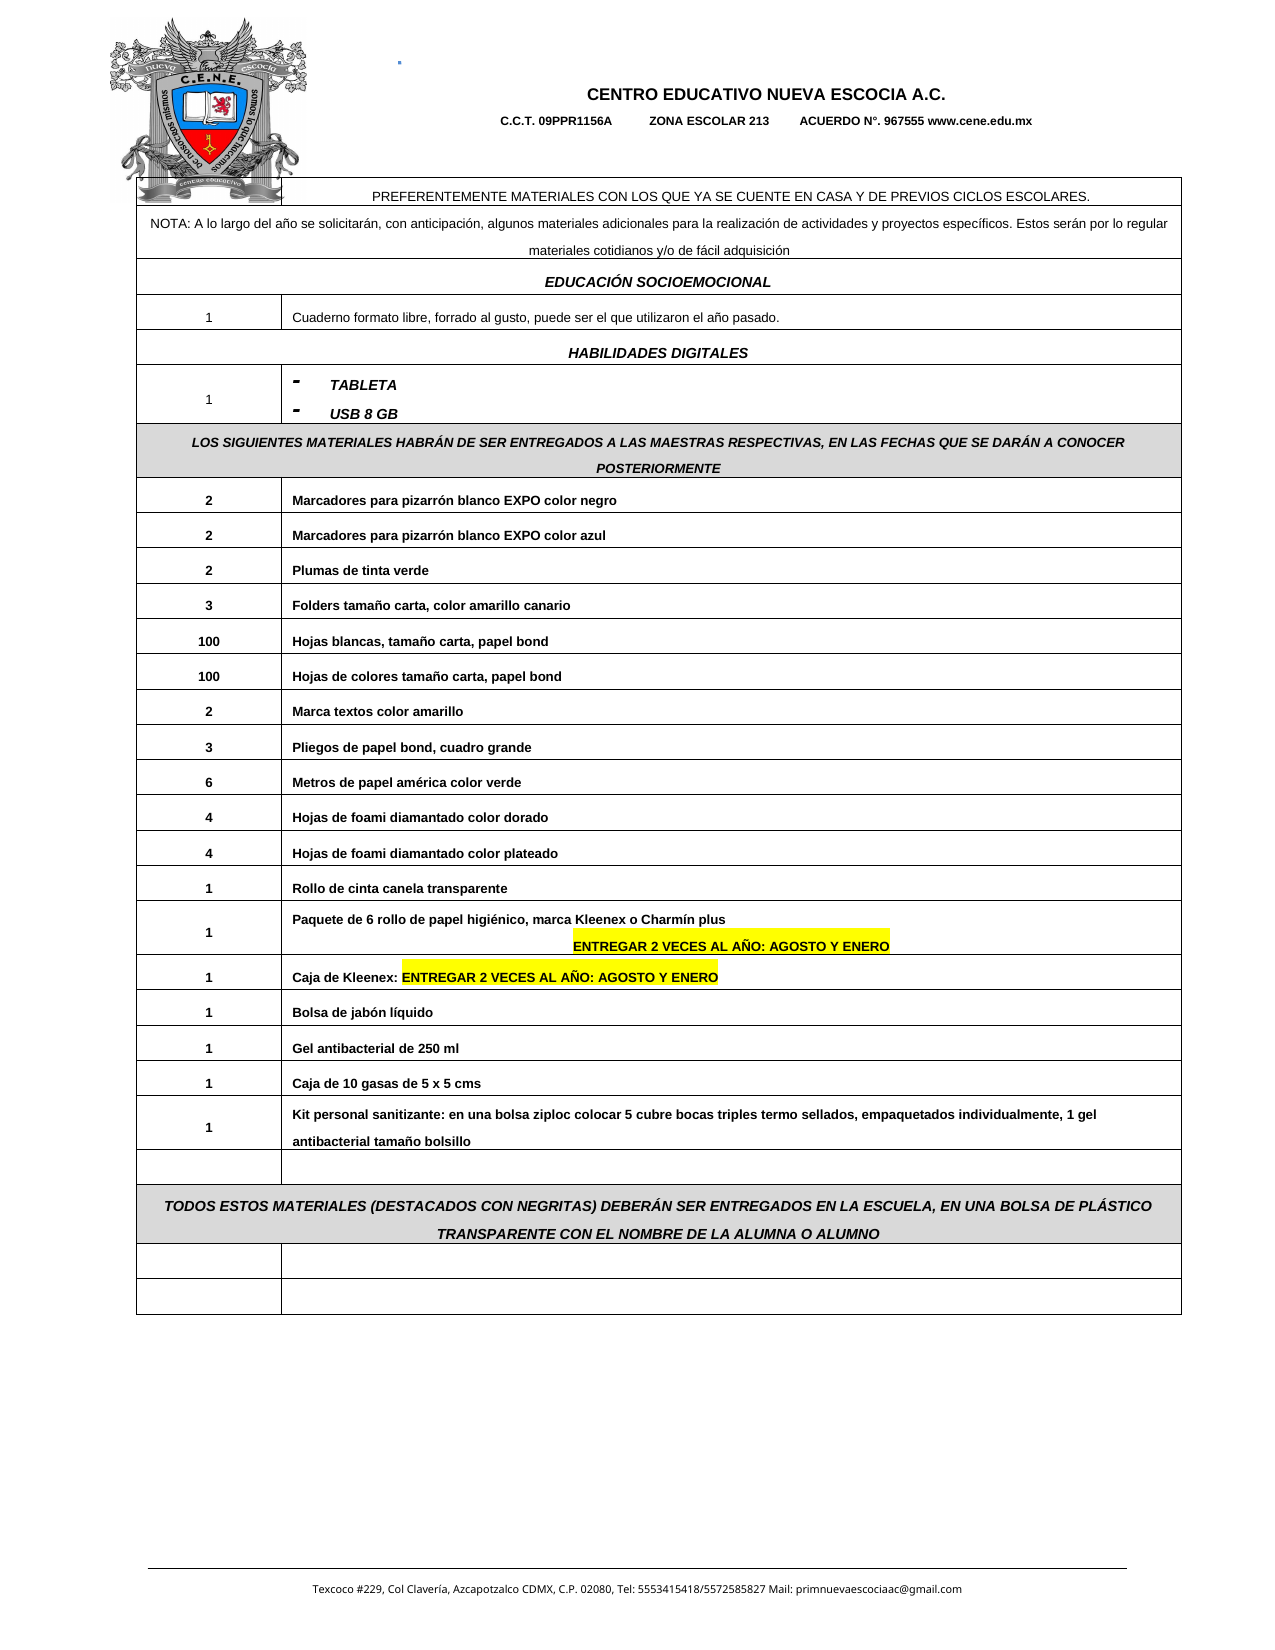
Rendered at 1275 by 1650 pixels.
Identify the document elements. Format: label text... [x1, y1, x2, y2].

table_cell Hojas blancas, tamaño carta, papel bond [282, 619, 1181, 653]
table_cell Hojas de foami diamantado color dorado [282, 795, 1181, 830]
table_cell Caja de 10 gasas de 5 x 5 cms [282, 1061, 1181, 1095]
table_cell 1 [137, 1026, 281, 1060]
table_cell 1 [137, 365, 281, 423]
table_cell 1 [137, 955, 281, 989]
table_cell Bolsa de jabón líquido [282, 990, 1181, 1025]
table_cell Rollo de cinta canela transparente [282, 866, 1181, 900]
table_cell 2 [137, 548, 281, 582]
table_cell 1 [137, 901, 281, 954]
table_cell 1 [137, 1061, 281, 1095]
table_cell EDUCACIÓN SOCIOEMOCIONAL [137, 259, 1181, 294]
table_cell Hojas de foami diamantado color plateado [282, 831, 1181, 865]
table_cell HABILIDADES DIGITALES [137, 330, 1181, 364]
table_cell 2 [137, 513, 281, 547]
table_cell TODOS ESTOS MATERIALES (DESTACADOS CON NEGRITAS) DEBERÁN SER ENTREGADOS EN LA ESCUELA, EN UNA BOLSA DE PLÁSTICO TRANSPARENTE CON EL NOMBRE DE LA ALUMNA O ALUMNO [137, 1185, 1181, 1243]
table_cell Paquete de 6 rollo de papel higiénico, marca Kleenex o Charmín plus ENTREGAR 2 VECES AL AÑO: AGOSTO Y ENERO [282, 901, 1181, 954]
table_cell Hojas de colores tamaño carta, papel bond [282, 654, 1181, 688]
table_cell Pliegos de papel bond, cuadro grande [282, 725, 1181, 759]
table_cell 3 [137, 584, 281, 618]
picture [110, 17, 307, 203]
table_cell [282, 1150, 1181, 1184]
table_cell 4 [137, 831, 281, 865]
table_cell 1 [137, 866, 281, 900]
table_cell Marcadores para pizarrón blanco EXPO color azul [282, 513, 1181, 547]
table_cell 3 [137, 725, 281, 759]
table_cell 6 [137, 760, 281, 794]
table_cell 1 [137, 1096, 281, 1149]
table_cell Marcadores para pizarrón blanco EXPO color negro [282, 478, 1181, 512]
table_cell Plumas de tinta verde [282, 548, 1181, 582]
table_cell 100 [137, 654, 281, 688]
table_cell Gel antibacterial de 250 ml [282, 1026, 1181, 1060]
table_cell Caja de Kleenex: ENTREGAR 2 VECES AL AÑO: AGOSTO Y ENERO [282, 955, 1181, 989]
table_cell [282, 1279, 1181, 1313]
table_cell Marca textos color amarillo [282, 690, 1181, 724]
table_cell [137, 178, 281, 204]
table_cell 1 [137, 990, 281, 1025]
table_cell 100 [137, 619, 281, 653]
table_cell 1 [137, 295, 281, 329]
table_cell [282, 178, 1181, 204]
table_cell Cuaderno formato libre, forrado al gusto, puede ser el que utilizaron el año pasado. [282, 295, 1181, 329]
table_cell Folders tamaño carta, color amarillo canario [282, 584, 1181, 618]
table_cell [137, 1279, 281, 1313]
table_cell Metros de papel américa color verde [282, 760, 1181, 794]
table_cell NOTA: A lo largo del año se solicitarán, con anticipación, algunos materiales adicionales para la realización de actividades y proyectos específicos. Estos serán por lo regular materiales cotidianos y/o de fácil adquisición [137, 206, 1181, 258]
table_cell [137, 1244, 281, 1278]
table_cell Kit personal sanitizante: en una bolsa ziploc colocar 5 cubre bocas triples termo sellados, empaquetados individualmente, 1 gel antibacterial tamaño bolsillo [282, 1096, 1181, 1149]
table_cell 2 [137, 690, 281, 724]
table_cell [282, 1244, 1181, 1278]
table_cell TABLETA USB 8 GB [282, 365, 1181, 423]
table_cell LOS SIGUIENTES MATERIALES HABRÁN DE SER ENTREGADOS A LAS MAESTRAS RESPECTIVAS, EN LAS FECHAS QUE SE DARÁN A CONOCER POSTERIORMENTE [137, 424, 1181, 477]
table_cell [137, 1150, 281, 1184]
table_cell 2 [137, 478, 281, 512]
table_cell 4 [137, 795, 281, 830]
